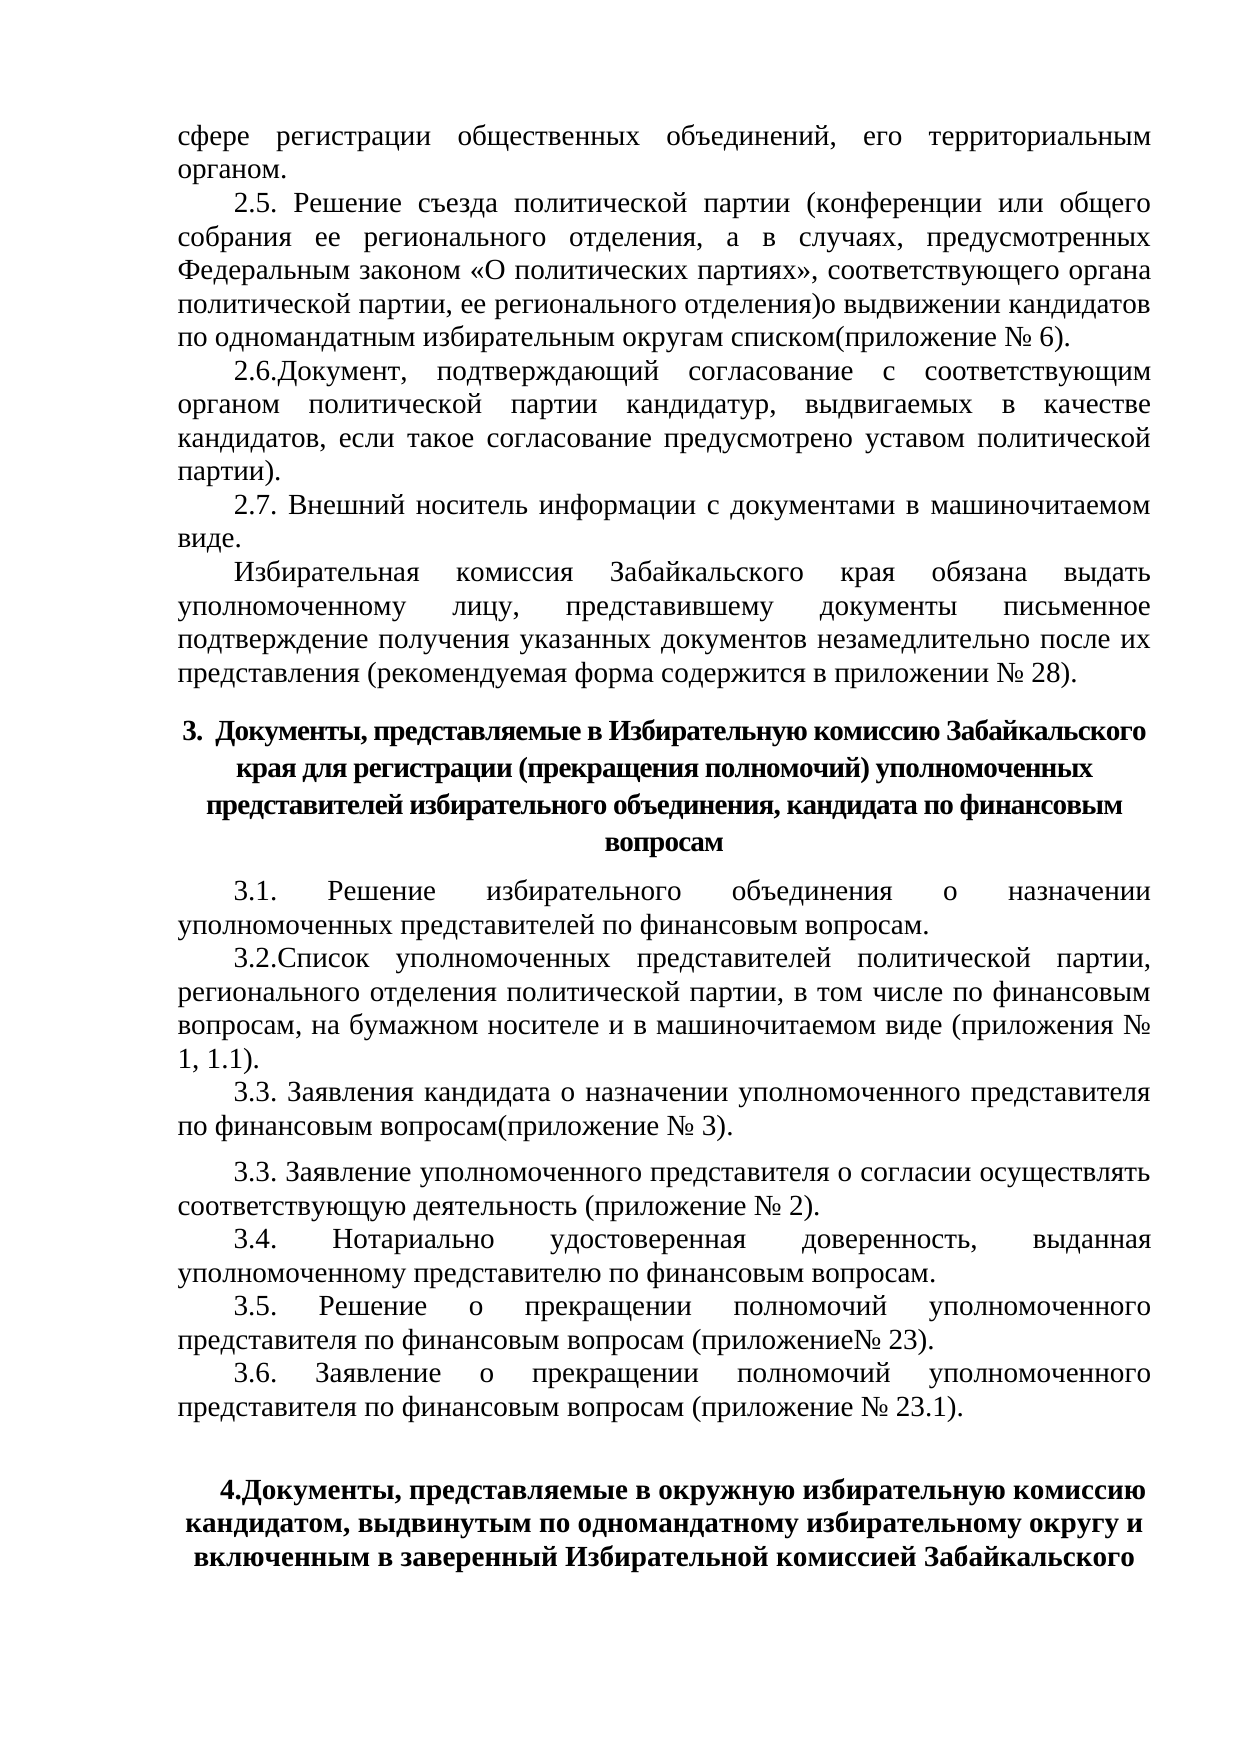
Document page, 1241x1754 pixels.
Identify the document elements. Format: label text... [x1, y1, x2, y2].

text 3.6. Заявление о прекращении полномочий уполномоченного представителя по финансовым вопросам (приложение № 23.1). [177, 1355, 1152, 1422]
text 3.5. Решение о прекращении полномочий уполномоченного представителя по финансовым вопросам (приложение№ 23). [177, 1288, 1152, 1355]
text 3.2.Список уполномоченных представителей политической партии, регионального отделения политической партии, в том числе по финансовым вопросам, на бумажном носителе и в машиночитаемом виде (приложения № 1, 1.1). [177, 940, 1152, 1074]
text Избирательная комиссия Забайкальского края обязана выдать уполномоченному лицу, представившему документы письменное подтверждение получения указанных документов незамедлительно после их представления (рекомендуемая форма содержится в приложении № 28). [177, 554, 1152, 688]
text 3.4. Нотариально удостоверенная доверенность, выданная уполномоченному представителю по финансовым вопросам. [177, 1221, 1152, 1288]
text 3.3. Заявления кандидата о назначении уполномоченного представителя по финансовым вопросам(приложение № 3). [177, 1074, 1152, 1142]
text 2.5. Решение съезда политической партии (конференции или общего собрания ее регионального отделения, а в случаях, предусмотренных Федеральным законом «О политических партиях», соответствующего органа политической партии, ее регионального отделения)о выдвижении кандидатов по одномандатным избирательным округам списком(приложение № 6). [177, 185, 1152, 353]
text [177, 118, 1152, 185]
text 3. Документы, представляемые в Избирательную комиссию Забайкальского края для регистрации (прекращения полномочий) уполномоченных представителей избирательного объединения, кандидата по финансовым вопросам [177, 713, 1152, 857]
text 3.1. Решение избирательного объединения о назначении уполномоченных представителей по финансовым вопросам. [177, 873, 1152, 940]
text 2.6.Документ, подтверждающий согласование с соответствующим органом политической партии кандидатур, выдвигаемых в качестве кандидатов, если такое согласование предусмотрено уставом политической партии). [177, 353, 1152, 487]
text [177, 1472, 1152, 1572]
text 2.7. Внешний носитель информации с документами в машиночитаемом виде. [177, 487, 1152, 554]
text 3.3. Заявление уполномоченного представителя о согласии осуществлять соответствующую деятельность (приложение № 2). [177, 1154, 1152, 1221]
